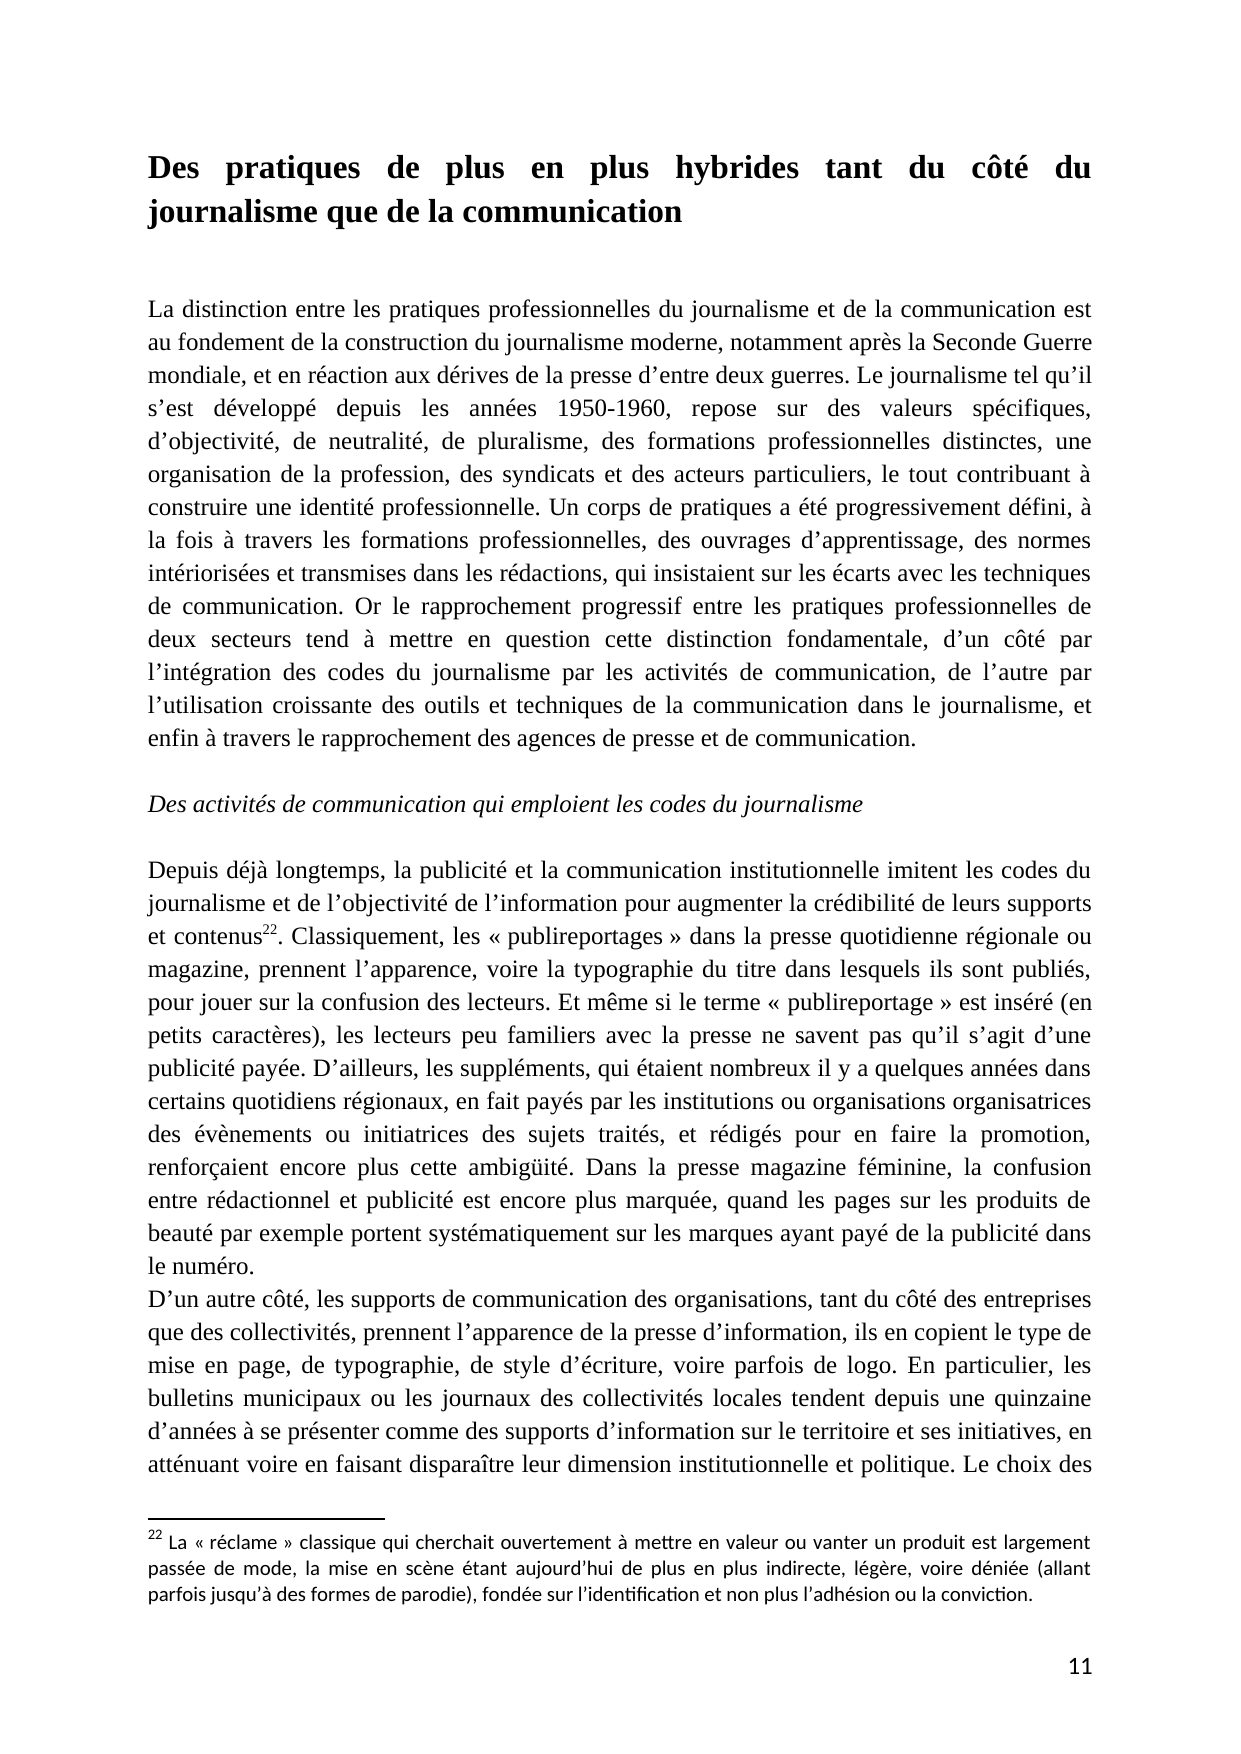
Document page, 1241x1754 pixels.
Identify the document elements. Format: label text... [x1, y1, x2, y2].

text Depuis déjà longtemps, la publicité et la communication institutionnelle imitent les codes du journalisme et de l’objectivité de l’information pour augmenter la crédibilité de leurs supports et contenus. Classiquement, les « publireportages » dans la presse quotidienne régionale ou magazine, prennent l’apparence, voire la typographie du titre dans lesquels ils sont publiés, pour jouer sur la confusion des lecteurs. Et même si le terme « publireportage » est inséré (en petits caractères), les lecteurs peu familiers avec la presse ne savent pas qu’il s’agit d’une publicité payée. D’ailleurs, les suppléments, qui étaient nombreux il y a quelques années dans certains quotidiens régionaux, en fait payés par les institutions ou organisations organisatrices des évènements ou initiatrices des sujets traités, et rédigés pour en faire la promotion, renforçaient encore plus cette ambigüité. Dans la presse magazine féminine, la confusion entre rédactionnel et publicité est encore plus marquée, quand les pages sur les produits de beauté par exemple portent systématiquement sur les marques ayant payé de la publicité dans le numéro. [148, 855, 1093, 1280]
text Des activités de communication qui emploient les codes du journalisme [148, 789, 1093, 818]
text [148, 1284, 1093, 1478]
subtitle Des pratiques de plus en plus hybrides tant du côté du journalisme que de la communication [148, 148, 1093, 230]
text La distinction entre les pratiques professionnelles du journalisme et de la communication est au fondement de la construction du journalisme moderne, notamment après la Seconde Guerre mondiale, et en réaction aux dérives de la presse d’entre deux guerres. Le journalisme tel qu’il s’est développé depuis les années 1950-1960, repose sur des valeurs spécifiques, d’objectivité, de neutralité, de pluralisme, des formations professionnelles distinctes, une organisation de la profession, des syndicats et des acteurs particuliers, le tout contribuant à construire une identité professionnelle. Un corps de pratiques a été progressivement défini, à la fois à travers les formations professionnelles, des ouvrages d’apprentissage, des normes intériorisées et transmises dans les rédactions, qui insistaient sur les écarts avec les techniques de communication. Or le rapprochement progressif entre les pratiques professionnelles de deux secteurs tend à mettre en question cette distinction fondamentale, d’un côté par l’intégration des codes du journalisme par les activités de communication, de l’autre par l’utilisation croissante des outils et techniques de la communication dans le journalisme, et enfin à travers le rapprochement des agences de presse et de communication. [148, 294, 1093, 752]
